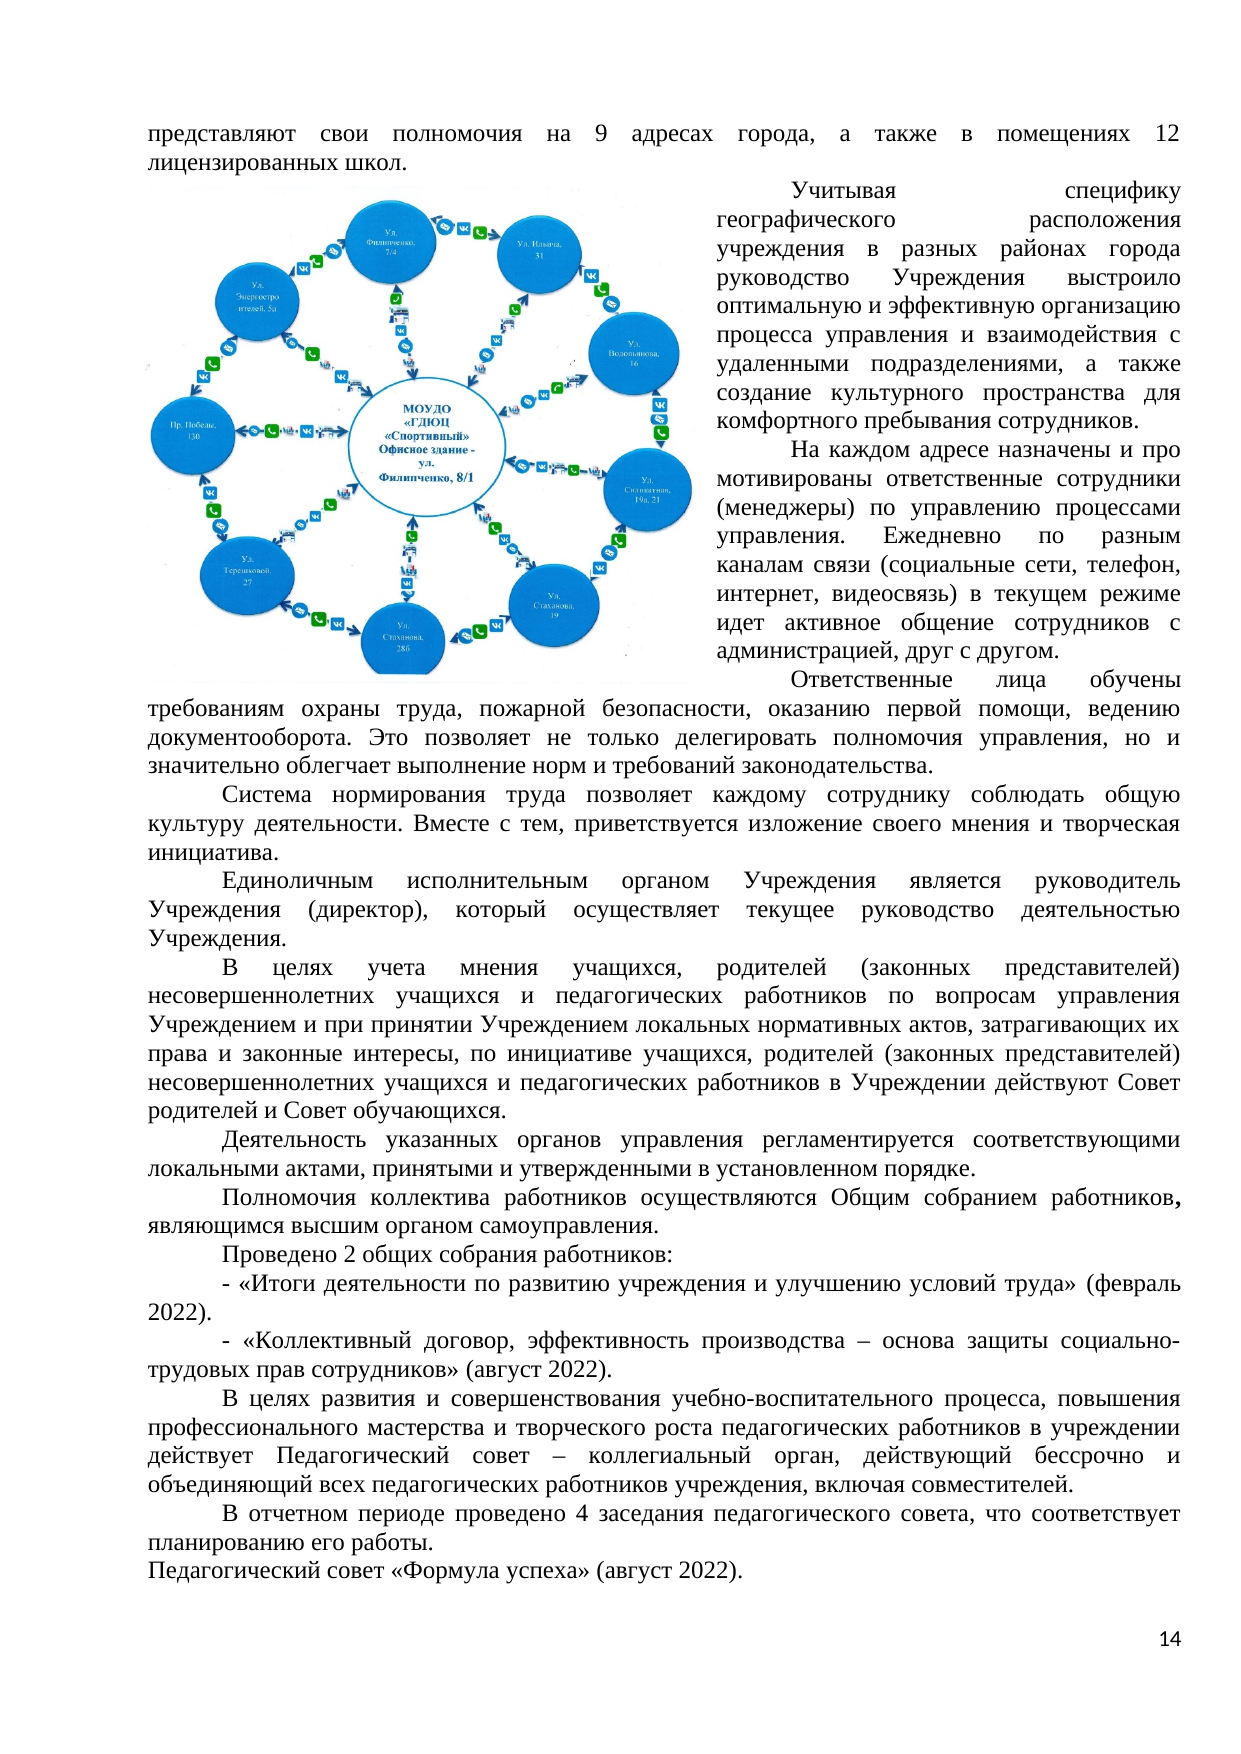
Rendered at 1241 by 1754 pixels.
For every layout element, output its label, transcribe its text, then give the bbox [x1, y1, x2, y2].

text Деятельность указанных органов управления регламентируется соответствующими локальными актами, принятыми и утвержденными в установленном порядке. [148, 1124, 1181, 1182]
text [148, 118, 1181, 176]
text Педагогический совет «Формула успеха» (август 2022). [148, 1556, 1181, 1584]
text Учитывая специфику географического расположения учреждения в разных районах города руководство Учреждения выстроило оптимальную и эффективную организацию процесса управления и взаимодействия с удаленными подразделениями, а также создание культурного пространства для комфортного пребывания сотрудников. [148, 176, 1181, 434]
text - «Коллективный договор, эффективность производства – основа защиты социально-трудовых прав сотрудников» (август 2022). [148, 1326, 1181, 1383]
text Проведено 2 общих собрания работников: [148, 1239, 1181, 1268]
text В целях учета мнения учащихся, родителей (законных представителей) несовершеннолетних учащихся и педагогических работников по вопросам управления Учреждением и при принятии Учреждением локальных нормативных актов, затрагивающих их права и законные интересы, по инициативе учащихся, родителей (законных представителей) несовершеннолетних учащихся и педагогических работников в Учреждении действуют Совет родителей и Совет обучающихся. [148, 952, 1181, 1124]
text В отчетном периоде проведено 4 заседания педагогического совета, что соответствует планированию его работы. [148, 1498, 1181, 1556]
text Система нормирования труда позволяет каждому сотруднику соблюдать общую культуру деятельности. Вместе с тем, приветствуется изложение своего мнения и творческая инициатива. [148, 779, 1181, 866]
text Ответственные лица обучены требованиям охраны труда, пожарной безопасности, оказанию первой помощи, ведению документооборота. Это позволяет не только делегировать полномочия управления, но и значительно облегчает выполнение норм и требований законодательства. [148, 664, 1181, 779]
picture [142, 186, 698, 684]
text - «Итоги деятельности по развитию учреждения и улучшению условий труда» (февраль 2022). [148, 1268, 1181, 1326]
text На каждом адресе назначены и про мотивированы ответственные сотрудники (менеджеры) по управлению процессами управления. Ежедневно по разным каналам связи (социальные сети, телефон, интернет, видеосвязь) в текущем режиме идет активное общение сотрудников с администрацией, друг с другом. [698, 434, 1181, 664]
text Полномочия коллектива работников осуществляются Общим собранием работников, являющимся высшим органом самоуправления. [148, 1182, 1181, 1239]
text В целях развития и совершенствования учебно-воспитательного процесса, повышения профессионального мастерства и творческого роста педагогических работников в учреждении действует Педагогический совет – коллегиальный орган, действующий бессрочно и объединяющий всех педагогических работников учреждения, включая совместителей. [148, 1383, 1181, 1498]
text Единоличным исполнительным органом Учреждения является руководитель Учреждения (директор), который осуществляет текущее руководство деятельностью Учреждения. [148, 866, 1181, 952]
